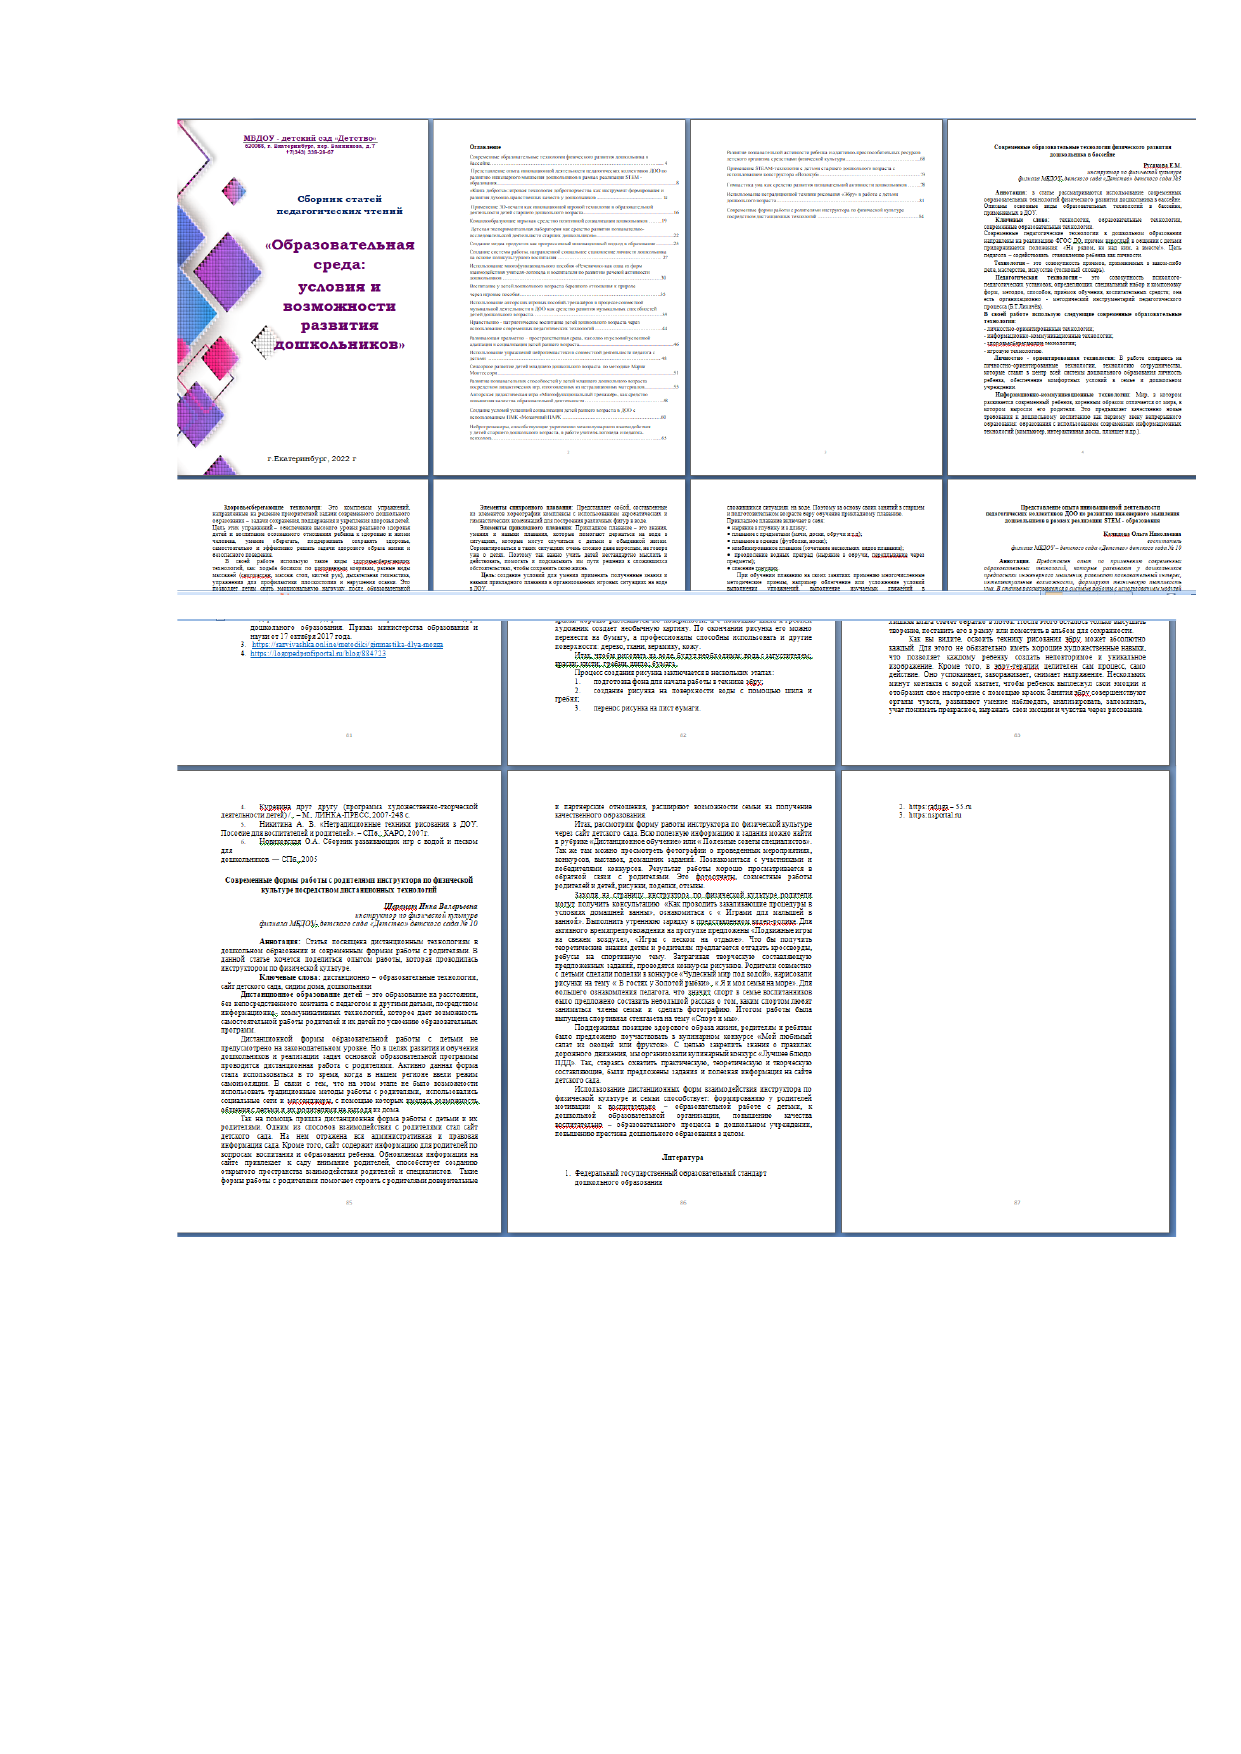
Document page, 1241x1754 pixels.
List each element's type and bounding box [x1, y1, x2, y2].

picture [177, 619, 1177, 1237]
picture [177, 118, 1196, 595]
